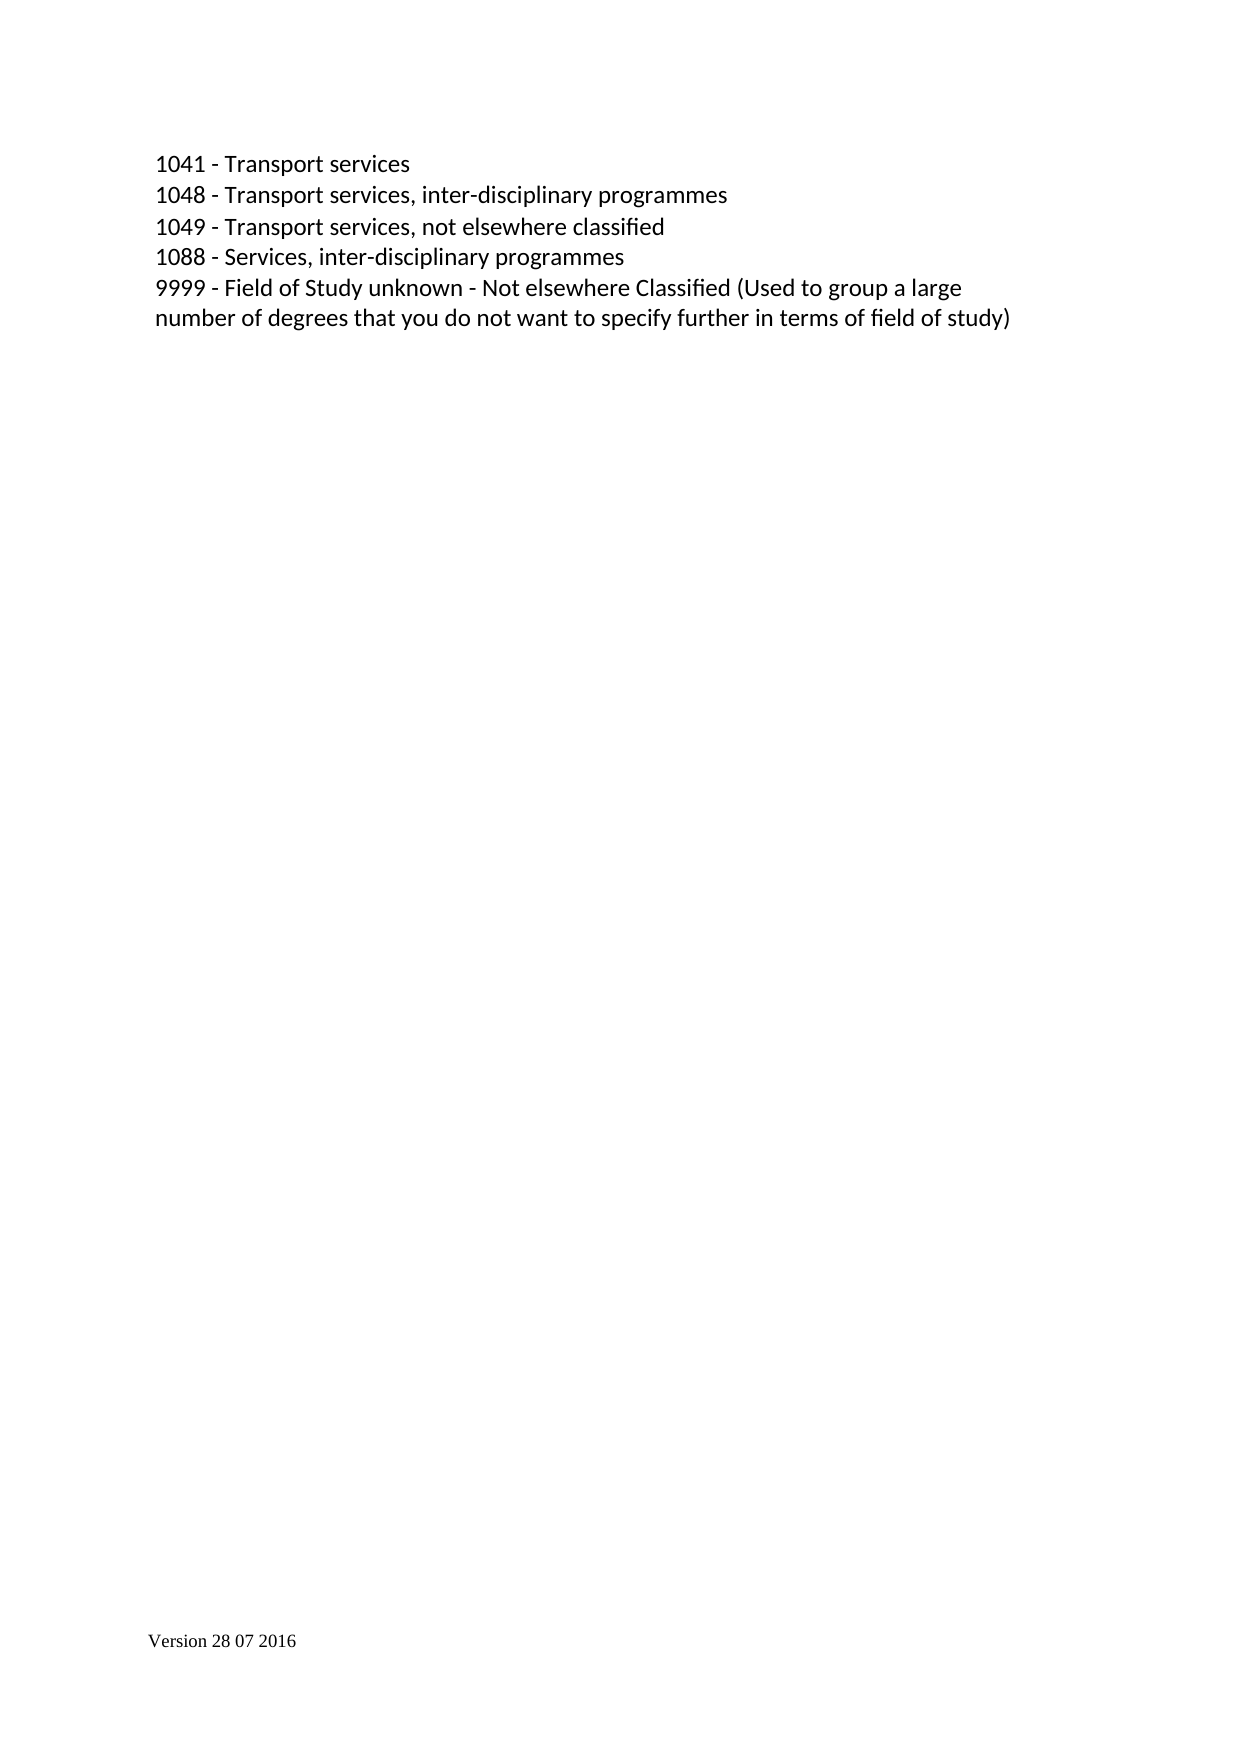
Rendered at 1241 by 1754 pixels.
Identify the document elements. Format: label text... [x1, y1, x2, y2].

table_cell 1048 - Transport services, inter-disciplinary programmes [148, 179, 1051, 210]
table_cell 1049 - Transport services, not elsewhere classified [148, 210, 1051, 241]
table_cell 1088 - Services, inter-disciplinary programmes 9999 - Field of Study unknown - Not elsewhere Classified (Used to group a large number of degrees that you do not want to specify further in terms of field of study) [148, 241, 1051, 363]
table_cell 1041 - Transport services [148, 148, 1051, 179]
